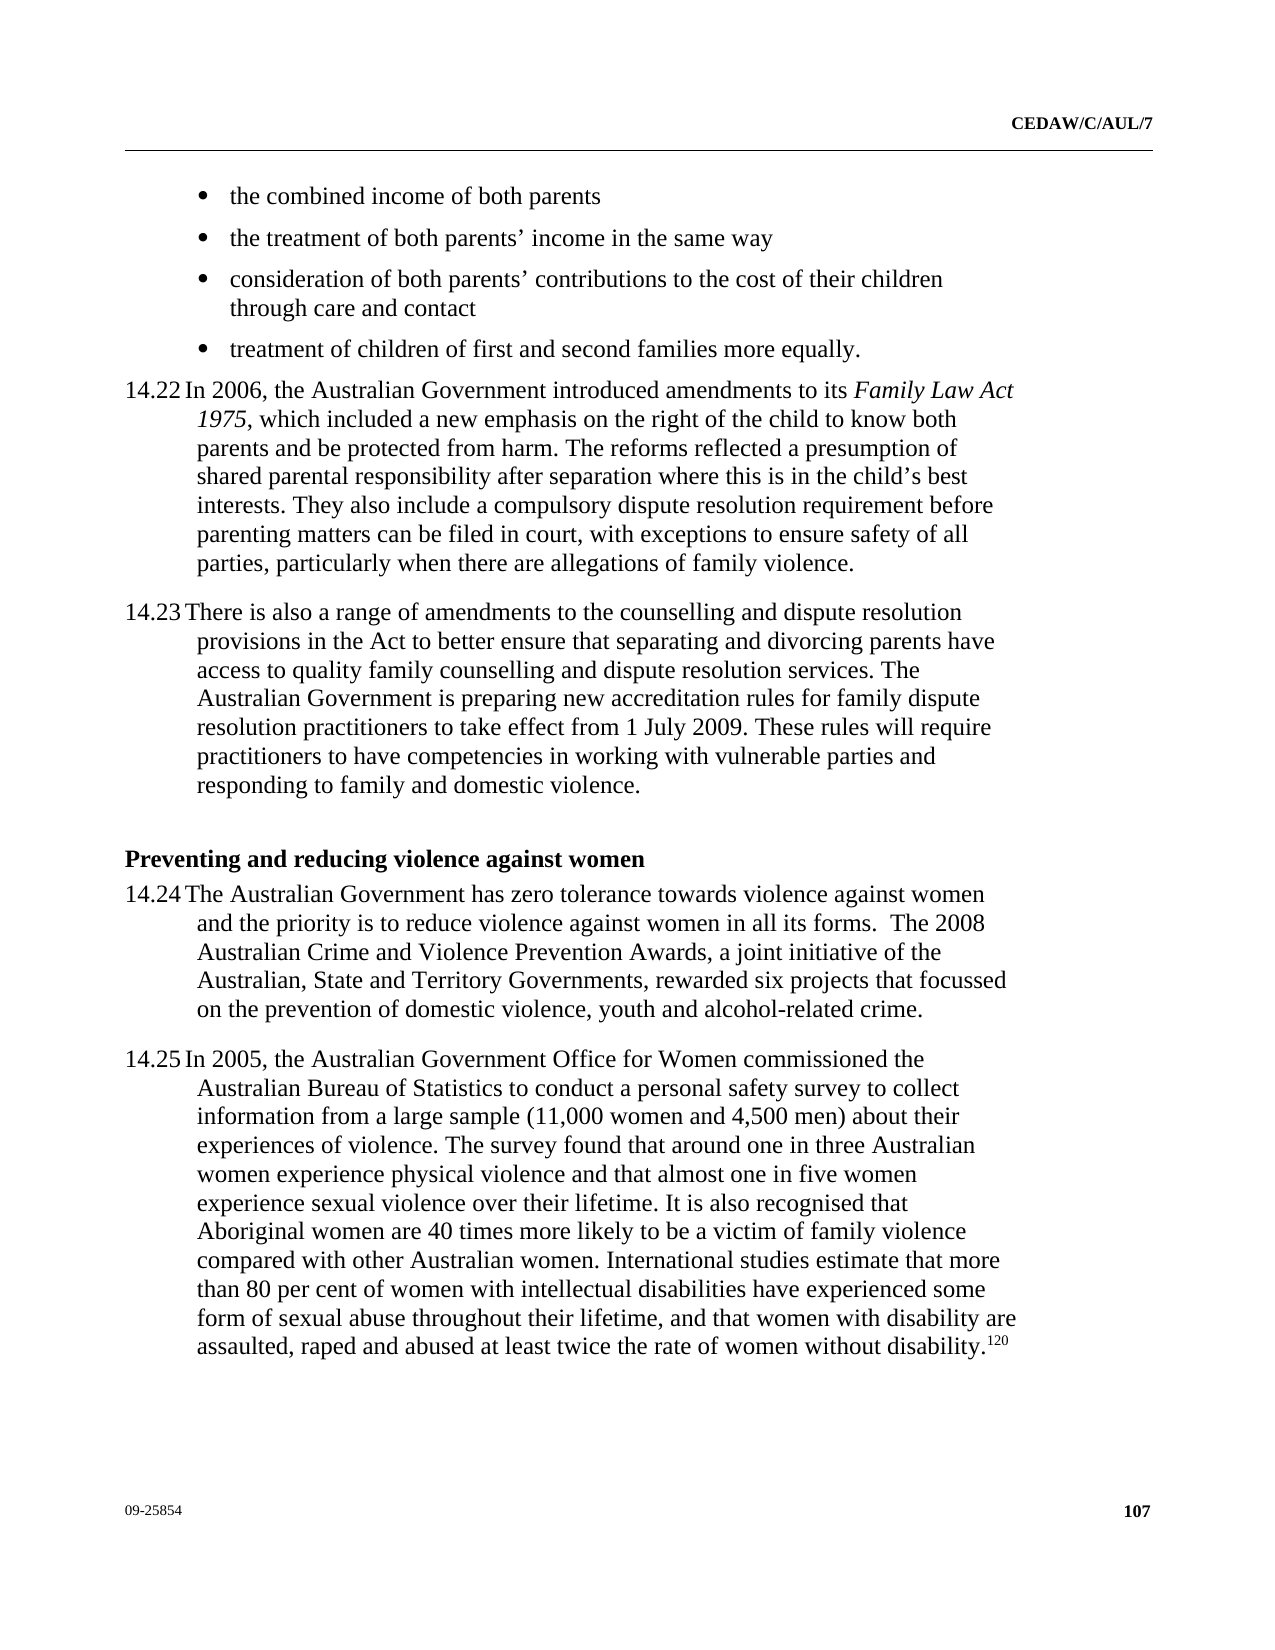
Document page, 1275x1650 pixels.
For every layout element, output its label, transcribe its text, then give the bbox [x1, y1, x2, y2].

subtitle Preventing and reducing violence against women [124, 844, 1018, 873]
text There is also a range of amendments to the counselling and dispute resolution provisions in the Act to better ensure that separating and divorcing parents have access to quality family counselling and dispute resolution services. The Australian Government is preparing new accreditation rules for family dispute resolution practitioners to take effect from 1 July 2009. These rules will require practitioners to have competencies in working with vulnerable parties and responding to family and domestic violence. [124, 597, 1018, 798]
text The Australian Government has zero tolerance towards violence against women and the priority is to reduce violence against women in all its forms. The 2008 Australian Crime and Violence Prevention Awards, a joint initiative of the Australian, State and Territory Governments, rewarded six projects that focussed on the prevention of domestic violence, youth and alcohol-related crime. [124, 879, 1018, 1023]
text the combined income of both parents [198, 181, 1018, 210]
text the treatment of both parents’ income in the same way [198, 223, 1018, 251]
text consideration of both parents’ contributions to the cost of their children through care and contact [198, 264, 1018, 321]
text In 2005, the Australian Government Office for Women commissioned the Australian Bureau of Statistics to conduct a personal safety survey to collect information from a large sample (11,000 women and 4,500 men) about their experiences of violence. The survey found that around one in three Australian women experience physical violence and that almost one in five women experience sexual violence over their lifetime. It is also recognised that Aboriginal women are 40 times more likely to be a victim of family violence compared with other Australian women. International studies estimate that more than 80 per cent of women with intellectual disabilities have experienced some form of sexual abuse throughout their lifetime, and that women with disability are assaulted, raped and abused at least twice the rate of women without disability.120 [124, 1044, 1018, 1360]
text treatment of children of first and second families more equally. [198, 334, 1018, 363]
text In 2006, the Australian Government introduced amendments to its Family Law Act 1975, which included a new emphasis on the right of the child to know both parents and be protected from harm. The reforms reflected a presumption of shared parental responsibility after separation where this is in the child’s best interests. They also include a compulsory dispute resolution requirement before parenting matters can be filed in court, with exceptions to ensure safety of all parties, particularly when there are allegations of family violence. [124, 375, 1018, 576]
